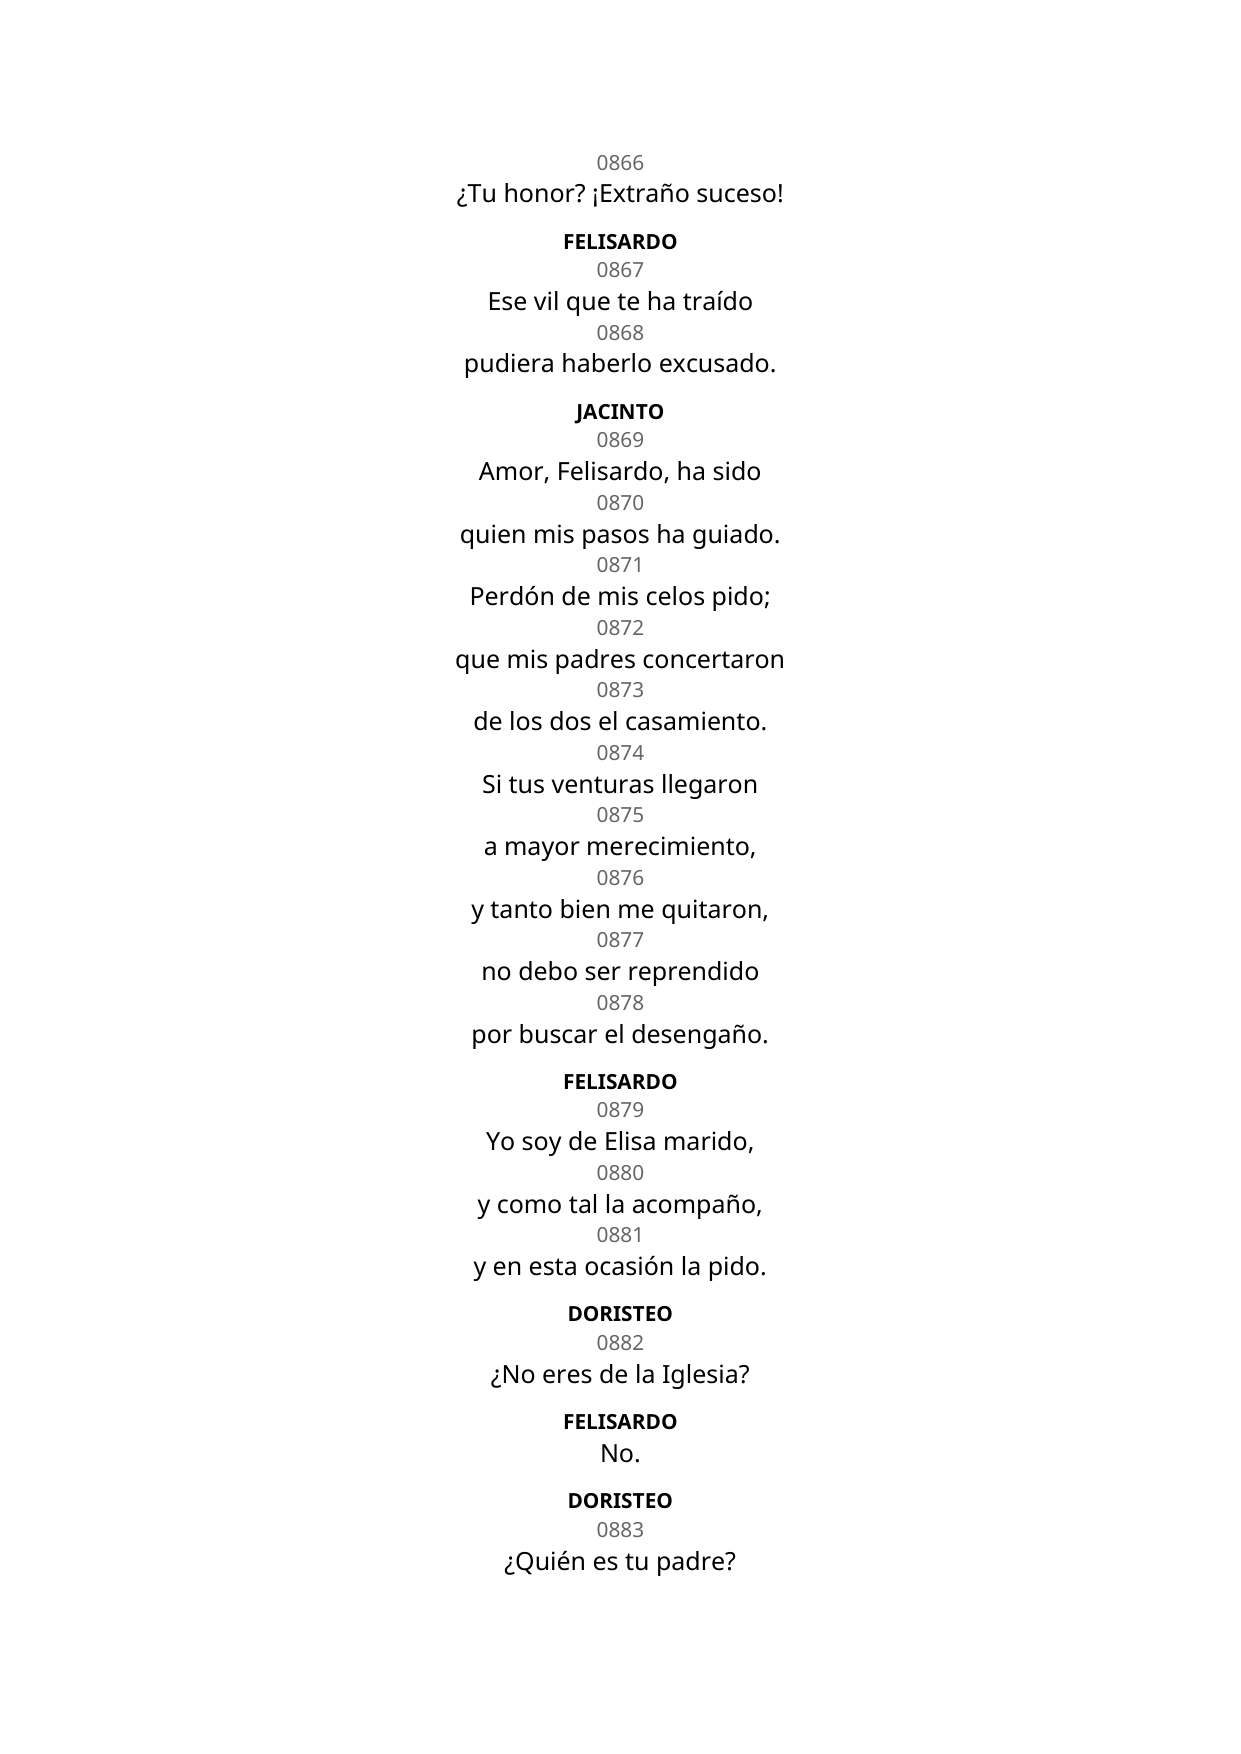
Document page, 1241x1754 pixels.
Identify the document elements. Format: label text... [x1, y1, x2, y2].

text 0867 [177, 255, 1063, 284]
text FELISARDO [177, 227, 1063, 255]
text que mis padres concertaron [177, 641, 1063, 675]
text 0874 [177, 738, 1063, 766]
text No. [177, 1436, 1063, 1470]
text de los dos el casamiento. [177, 704, 1063, 738]
text JACINTO [177, 397, 1063, 425]
text 0866 [177, 148, 1063, 176]
text 0871 [177, 550, 1063, 579]
text DORISTEO [177, 1486, 1063, 1515]
text y como tal la acompaño, [177, 1186, 1063, 1220]
text y en esta ocasión la pido. [177, 1249, 1063, 1283]
text 0870 [177, 488, 1063, 516]
text 0881 [177, 1220, 1063, 1249]
text no debo ser reprendido [177, 954, 1063, 988]
text 0882 [177, 1328, 1063, 1356]
text y tanto bien me quitaron, [177, 891, 1063, 925]
text Yo soy de Elisa marido, [177, 1124, 1063, 1158]
text 0875 [177, 800, 1063, 829]
text por buscar el desengaño. [177, 1016, 1063, 1050]
text 0873 [177, 675, 1063, 704]
text ¿Quién es tu padre? [177, 1543, 1063, 1577]
text pudiera haberlo excusado. [177, 346, 1063, 380]
text 0872 [177, 613, 1063, 641]
text Amor, Felisardo, ha sido [177, 454, 1063, 488]
text 0876 [177, 863, 1063, 891]
text ¿Tu honor? ¡Extraño suceso! [177, 176, 1063, 210]
text 0878 [177, 988, 1063, 1016]
text 0868 [177, 318, 1063, 346]
text 0877 [177, 925, 1063, 954]
text FELISARDO [177, 1067, 1063, 1095]
text a mayor merecimiento, [177, 829, 1063, 863]
text 0879 [177, 1095, 1063, 1124]
text Ese vil que te ha traído [177, 284, 1063, 318]
text Perdón de mis celos pido; [177, 579, 1063, 613]
text 0869 [177, 425, 1063, 454]
text ¿No eres de la Iglesia? [177, 1356, 1063, 1391]
text quien mis pasos ha guiado. [177, 516, 1063, 550]
text 0880 [177, 1158, 1063, 1186]
text DORISTEO [177, 1299, 1063, 1328]
text 0883 [177, 1515, 1063, 1543]
text Si tus venturas llegaron [177, 766, 1063, 800]
text FELISARDO [177, 1407, 1063, 1436]
